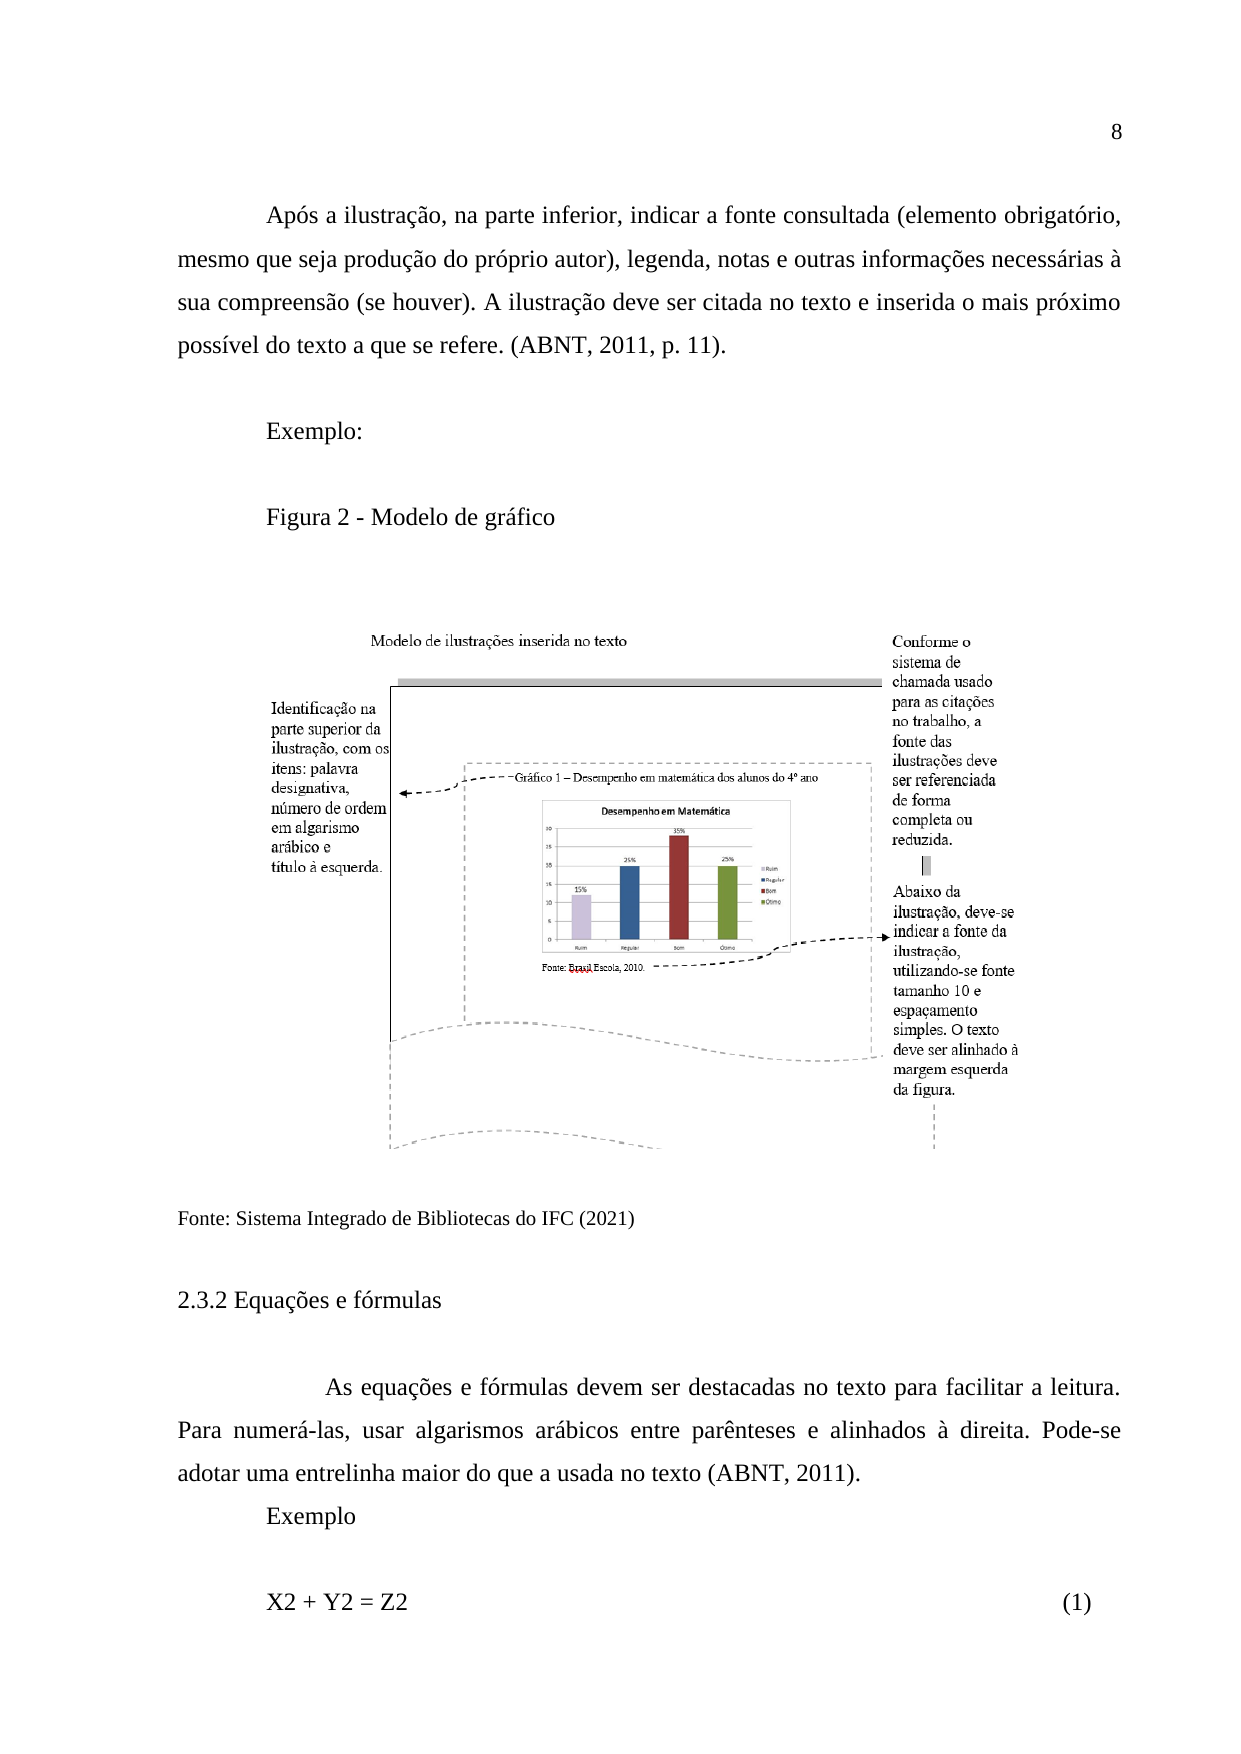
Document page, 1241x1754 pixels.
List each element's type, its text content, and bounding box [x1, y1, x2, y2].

text Exemplo: [177, 416, 1122, 445]
text As equações e fórmulas devem ser destacadas no texto para facilitar a leitura. Para numerá-las, usar algarismos arábicos entre parênteses e alinhados à direita. Pode-se adotar uma entrelinha maior do que a usada no texto (ABNT, 2011). [177, 1372, 1122, 1487]
text Fonte: Sistema Integrado de Bibliotecas do IFC (2021) [177, 1206, 1122, 1230]
text X2 + Y2 = Z2 (1) [177, 1587, 1122, 1616]
text Figura 2 - Modelo de gráfico [177, 502, 1122, 531]
text 2.3.2 Equações e fórmulas [177, 1285, 1122, 1314]
text Exemplo [177, 1501, 1122, 1530]
picture [265, 631, 1028, 1149]
text Após a ilustração, na parte inferior, indicar a fonte consultada (elemento obrigatório, mesmo que seja produção do próprio autor), legenda, notas e outras informações necessárias à sua compreensão (se houver). A ilustração deve ser citada no texto e inserida o mais próximo possível do texto a que se refere. (ABNT, 2011, p. 11). [177, 201, 1122, 359]
